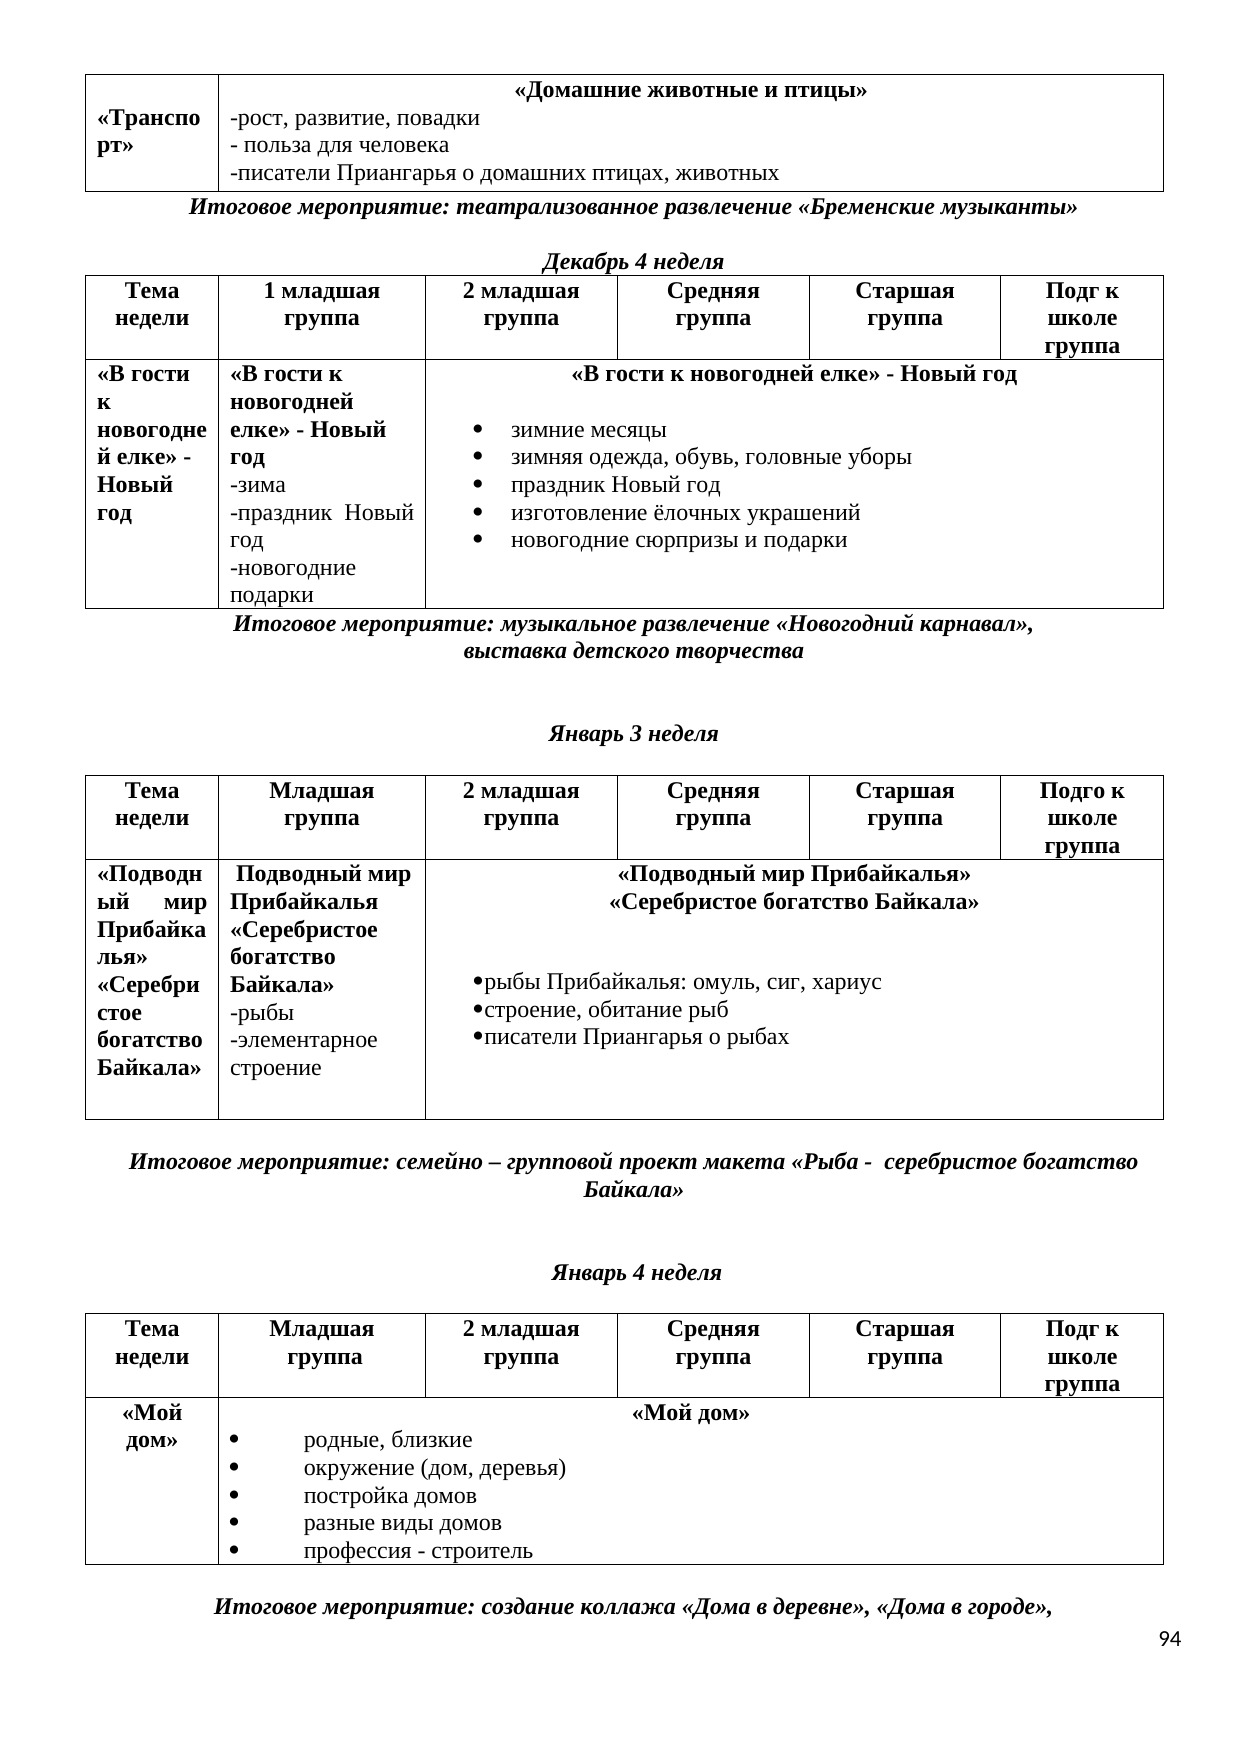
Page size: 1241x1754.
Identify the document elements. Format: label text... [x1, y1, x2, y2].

table_header Старшая группа [810, 776, 1000, 858]
table_cell «Подводный мир Прибайкалья» «Серебристое богатство Байкала» рыбы Прибайкалья: омуль, сиг, хариус строение, обитание рыб писатели Приангарья о рыбах [426, 860, 1163, 1119]
text Итоговое мероприятие: театрализованное развлечение «Бременские музыканты» [89, 192, 1181, 219]
table_cell «В гости к новогодней елке» - Новый год [86, 360, 218, 608]
text Итоговое мероприятие: музыкальное развлечение «Новогодний карнавал», [89, 609, 1181, 637]
text Итоговое мероприятие: создание коллажа «Дома в деревне», «Дома в городе», [89, 1592, 1181, 1620]
text Январь 4 неделя [89, 1258, 1181, 1285]
text выставка детского творчества [89, 637, 1181, 664]
table_header 2 младшая группа [426, 1314, 617, 1397]
table_cell Подводный мир Прибайкалья «Серебристое богатство Байкала» -рыбы -элементарное строение [219, 860, 425, 1119]
table_header Младшая группа [219, 1314, 425, 1397]
table_header 1 младшая группа [219, 276, 425, 358]
table_header Средняя группа [618, 776, 809, 858]
table_header Тема недели [86, 776, 218, 858]
table_header Средняя группа [618, 276, 809, 358]
table_header Старшая группа [810, 276, 1000, 358]
table_cell «Мой дом» [86, 1398, 218, 1563]
table_header Подг к школе группа [1001, 1314, 1163, 1397]
table_header Тема недели [86, 276, 218, 358]
table_cell «Транспорт» [86, 75, 218, 191]
table_header Подг к школе группа [1001, 276, 1163, 358]
text Январь 3 неделя [89, 719, 1181, 747]
table_header Старшая группа [810, 1314, 1000, 1397]
table_cell «Домашние животные и птицы» -рост, развитие, повадки - польза для человека -писатели Приангарья о домашних птицах, животных [219, 75, 1163, 191]
text Декабрь 4 неделя [89, 247, 1181, 274]
table_header 2 младшая группа [426, 276, 617, 358]
table_header Подго к школе группа [1001, 776, 1163, 858]
table_header 2 младшая группа [426, 776, 617, 858]
table_header Средняя группа [618, 1314, 809, 1397]
table_header Младшая группа [219, 776, 425, 858]
table_cell «В гости к новогодней елке» - Новый год зимние месяцы зимняя одежда, обувь, головные уборы праздник Новый год изготовление ёлочных украшений новогодние сюрпризы и подарки [426, 360, 1163, 608]
text Итоговое мероприятие: семейно – групповой проект макета «Рыба - серебристое богатство Байкала» [89, 1147, 1181, 1203]
table_cell «В гости к новогодней елке» - Новый год -зима -праздник Новый год -новогодние подарки [219, 360, 425, 608]
table_cell «Подводный мир Прибайкалья» «Серебристое богатство Байкала» [86, 860, 218, 1119]
table_header Тема недели [86, 1314, 218, 1397]
table_cell «Мой дом» родные, близкие окружение (дом, деревья) постройка домов разные виды домов профессия - строитель [219, 1398, 1163, 1563]
